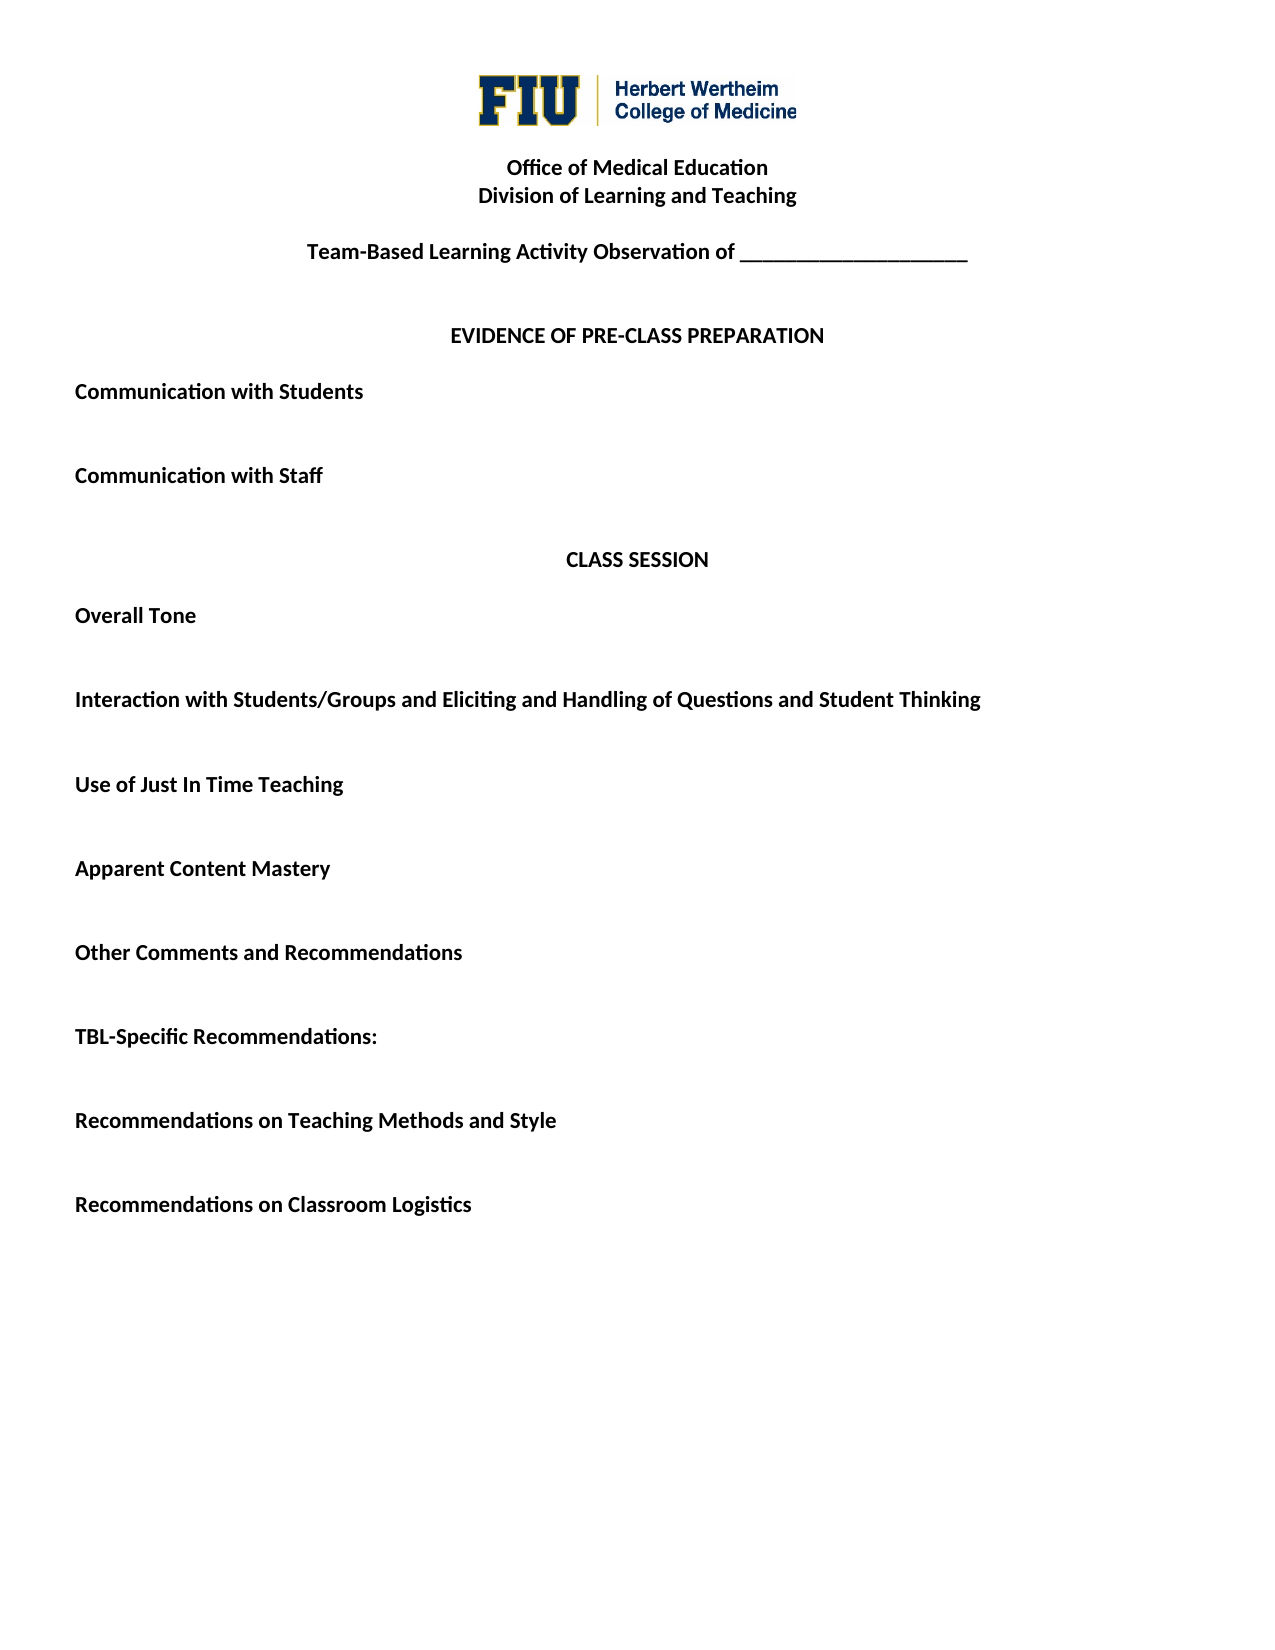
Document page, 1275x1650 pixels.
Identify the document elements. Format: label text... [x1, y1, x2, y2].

text Office of Medical Education [75, 153, 1200, 181]
text Other Comments and Recommendations [75, 938, 1200, 966]
text Apparent Content Mastery [75, 854, 1200, 882]
text Recommendations on Classroom Logistics [75, 1190, 1200, 1218]
text Division of Learning and Teaching [75, 181, 1200, 209]
text EVIDENCE OF PRE-CLASS PREPARATION [75, 321, 1200, 349]
text Overall Tone [75, 602, 1200, 629]
picture [478, 75, 797, 126]
text Communication with Staff [75, 461, 1200, 489]
text Communication with Students [75, 377, 1200, 405]
text Team-Based Learning Activity Observation of ____________________ [75, 237, 1200, 265]
text TBL-Specific Recommendations: [75, 1022, 1200, 1050]
text CLASS SESSION [75, 546, 1200, 573]
text Use of Just In Time Teaching [75, 770, 1200, 798]
text Recommendations on Teaching Methods and Style [75, 1106, 1200, 1134]
text Interaction with Students/Groups and Eliciting and Handling of Questions and Student Thinking [75, 686, 1200, 714]
